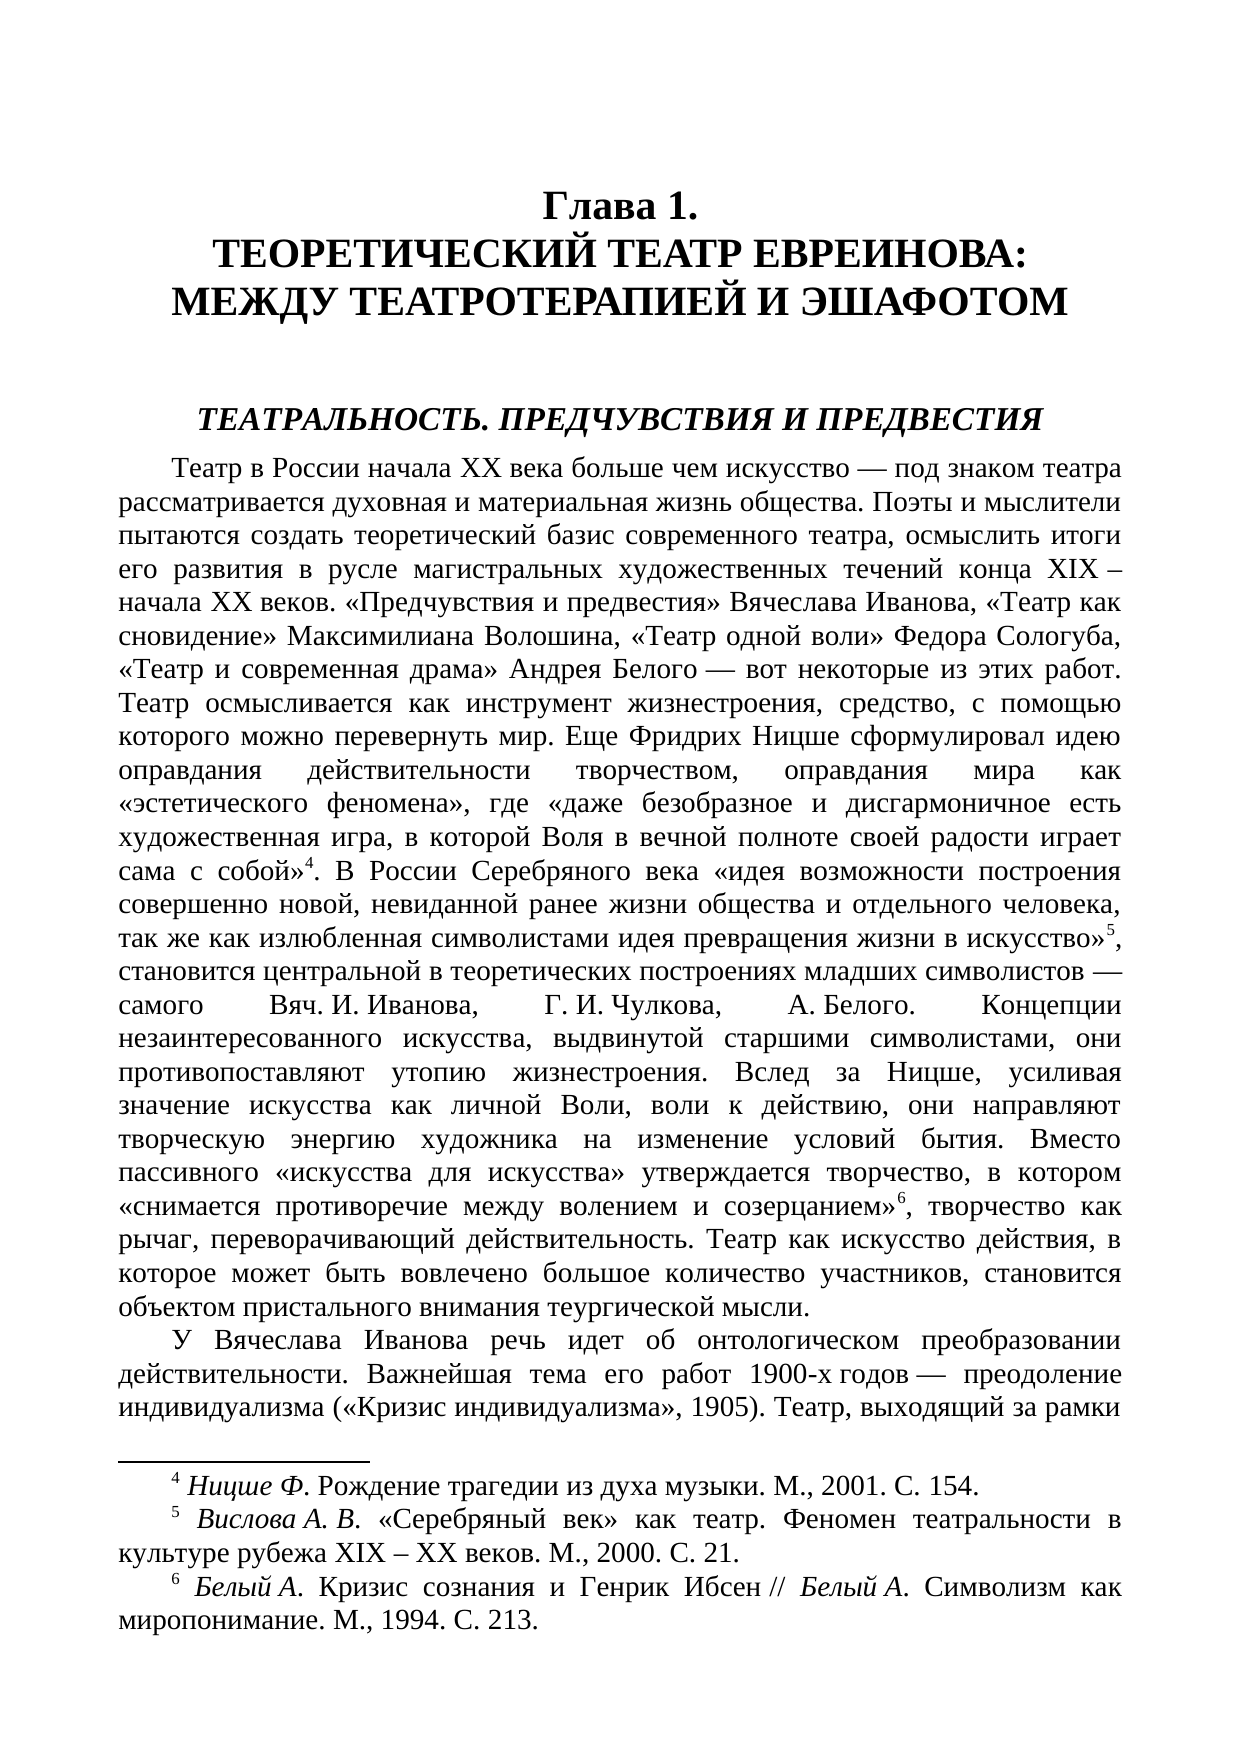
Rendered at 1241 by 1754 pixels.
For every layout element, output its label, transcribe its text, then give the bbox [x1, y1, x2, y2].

text Театр в России начала XX века больше чем искусство — под знаком театра рассматривается духовная и материальная жизнь общества. Поэты и мыслители пытаются создать теоретический базис современного театра, осмыслить итоги его развития в русле магистральных художественных течений конца XIX – начала XX веков. «Предчувствия и предвестия» Вячеслава Иванова, «Театр как сновидение» Максимилиана Волошина, «Театр одной воли» Федора Сологуба, «Театр и современная драма» Андрея Белого — вот некоторые из этих работ. Театр осмысливается как инструмент жизнестроения, средство, с помощью которого можно перевернуть мир. Еще Фридрих Ницше сформулировал идею оправдания действительности творчеством, оправдания мира как «эстетического феномена», где «даже безобразное и дисгармоничное есть художественная игра, в которой Воля в вечной полноте своей радости играет сама с собой». В России Серебряного века «идея возможности построения совершенно новой, невиданной ранее жизни общества и отдельного человека, так же как излюбленная символистами идея превращения жизни в искусство», становится центральной в теоретических построениях младших символистов — самого Вяч. И. Иванова, Г. И. Чулкова, А. Белого. Концепции незаинтересованного искусства, выдвинутой старшими символистами, они противопоставляют утопию {10} жизнестроения. Вслед за Ницше, усиливая значение искусства как личной Воли, воли к действию, они направляют творческую энергию художника на изменение условий бытия. Вместо пассивного «искусства для искусства» утверждается творчество, в котором «снимается противоречие между волением и созерцанием», творчество как рычаг, переворачивающий действительность. Театр как искусство действия, в которое может быть вовлечено большое количество участников, становится объектом пристального внимания теургической мысли. [118, 450, 1122, 1322]
subtitle {9} Глава 1. Теоретический театр Евреинова: Между театротерапией и эшафотом [118, 181, 1122, 324]
subtitle Театральность. Предчувствия и предвестия [118, 399, 1122, 438]
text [118, 1322, 1122, 1423]
